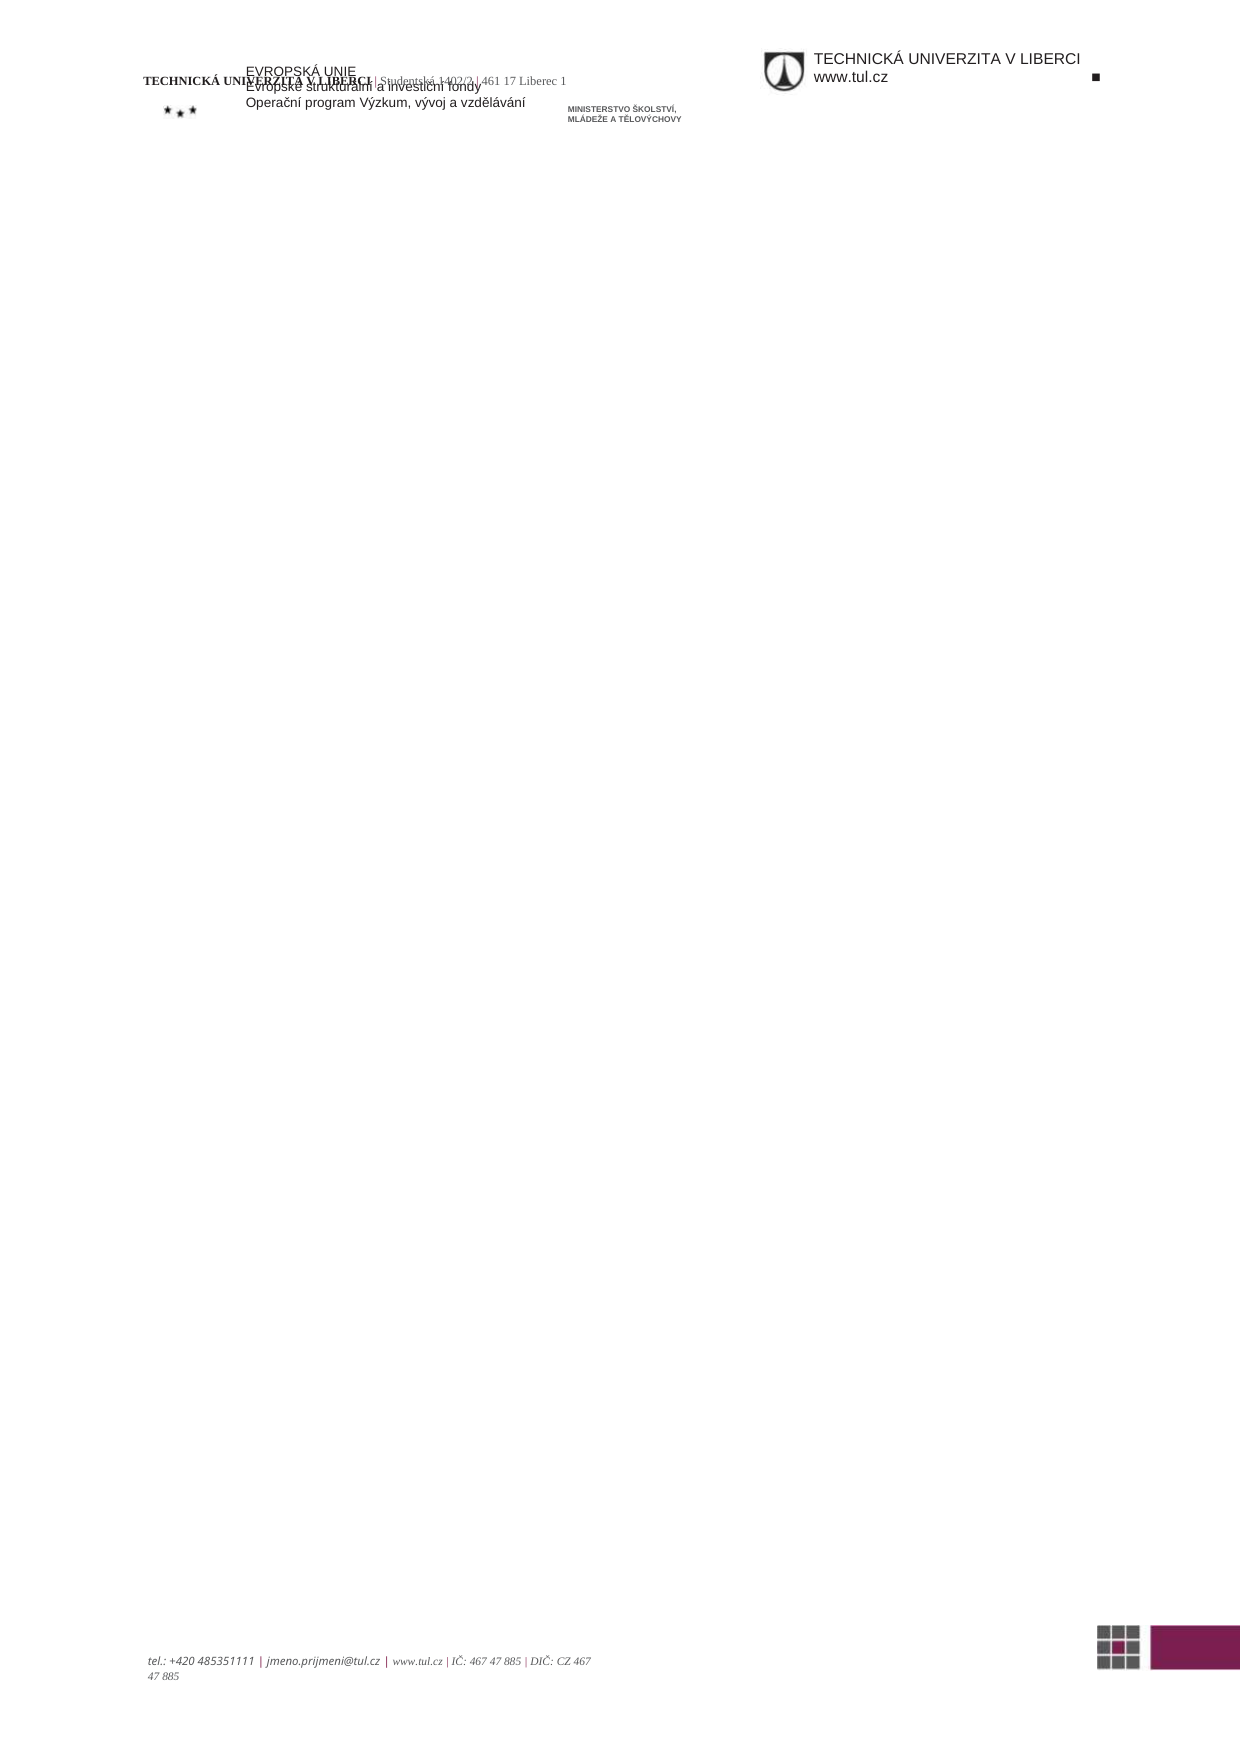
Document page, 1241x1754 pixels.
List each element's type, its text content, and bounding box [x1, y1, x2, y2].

picture [163, 105, 197, 119]
picture [1097, 1625, 1240, 1671]
text TECHNICKÁ UNIVERZITA V LIBERCI | Studentská 1402/2 | 461 17 Liberec 1 [143, 74, 1112, 88]
picture [760, 88, 808, 96]
picture [760, 48, 808, 74]
